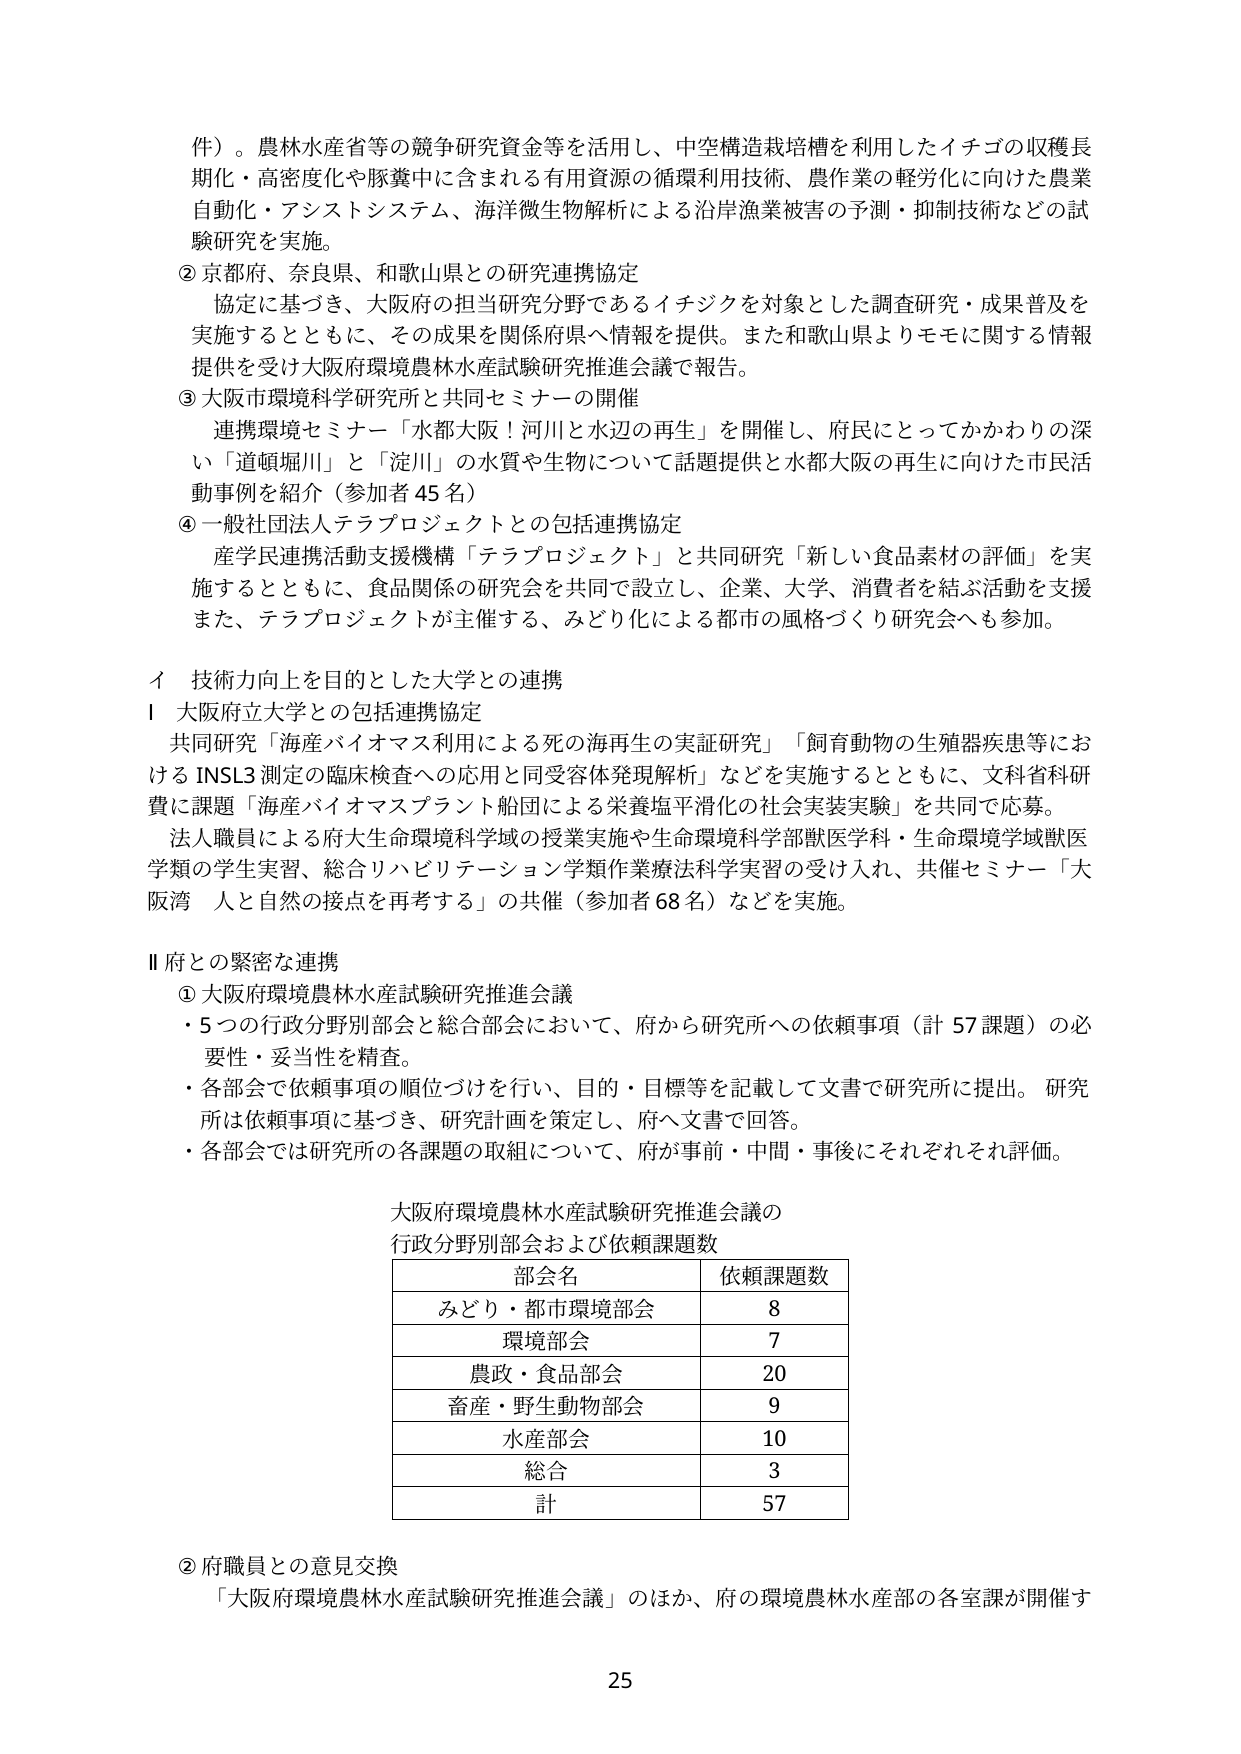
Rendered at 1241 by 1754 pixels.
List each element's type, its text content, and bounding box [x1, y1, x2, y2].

text Ⅰ 大阪府立大学との包括連携協定 [148, 695, 1092, 726]
text 共同研究「海産バイオマス利用による死の海再生の実証研究」「飼育動物の生殖器疾患等におけるINSL3測定の臨床検査への応用と同受容体発現解析」などを実施するとともに、文科省科研費に課題「海産バイオマスプラント船団による栄養塩平滑化の社会実装実験」を共同で応募。 [148, 726, 1092, 821]
text 協定に基づき、大阪府の担当研究分野であるイチジクを対象とした調査研究・成果普及を実施するとともに、その成果を関係府県へ情報を提供。また和歌山県よりモモに関する情報提供を受け大阪府環境農林水産試験研究推進会議で報告。 [191, 287, 1092, 382]
table_cell 9 [701, 1390, 848, 1421]
text 大阪府環境農林水産試験研究推進会議の [390, 1196, 1092, 1227]
table_cell 57 [701, 1487, 848, 1518]
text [191, 130, 1092, 256]
table_cell 10 [701, 1422, 848, 1453]
table_cell 計 [393, 1487, 700, 1518]
text イ 技術力向上を目的とした大学との連携 [148, 663, 1092, 695]
text 行政分野別部会および依頼課題数 [390, 1227, 1092, 1258]
text ③大阪市環境科学研究所と共同セミナーの開催 [177, 382, 1092, 413]
table_cell 水産部会 [393, 1422, 700, 1453]
text 産学民連携活動支援機構「テラプロジェクト」と共同研究「新しい食品素材の評価」を実施するとともに、食品関係の研究会を共同で設立し、企業、大学、消費者を結ぶ活動を支援。また、テラプロジェクトが主催する、みどり化による都市の風格づくり研究会へも参加。 [191, 539, 1092, 634]
table_header 部会名 [393, 1260, 700, 1291]
table_cell 農政・食品部会 [393, 1357, 700, 1388]
text ②府職員との意見交換 [148, 1549, 1092, 1581]
table_cell 8 [701, 1292, 848, 1323]
text ②京都府、奈良県、和歌山県との研究連携協定 [148, 256, 1092, 287]
text 連携環境セミナー「水都大阪！河川と水辺の再生」を開催し、府民にとってかかわりの深い「道頓堀川」と「淀川」の水質や生物について話題提供と水都大阪の再生に向けた市民活動事例を紹介（参加者45名） [191, 413, 1092, 508]
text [191, 1581, 1092, 1612]
table_cell 畜産・野生動物部会 [393, 1390, 700, 1421]
text ④一般社団法人テラプロジェクトとの包括連携協定 [177, 508, 1092, 539]
text ・各部会では研究所の各課題の取組について、府が事前・中間・事後にそれぞれそれ評価。 [178, 1134, 1092, 1166]
text 法人職員による府大生命環境科学域の授業実施や生命環境科学部獣医学科・生命環境学域獣医学類の学生実習、総合リハビリテーション学類作業療法科学実習の受け入れ、共催セミナー「大阪湾 人と自然の接点を再考する」の共催（参加者68名）などを実施。 [148, 821, 1092, 915]
table_cell 3 [701, 1455, 848, 1486]
text ①大阪府環境農林水産試験研究推進会議 [177, 977, 1092, 1008]
text ・各部会で依頼事項の順位づけを行い、目的・目標等を記載して文書で研究所に提出。 研究所は依頼事項に基づき、研究計画を策定し、府へ文書で回答。 [178, 1071, 1092, 1134]
table_cell みどり・都市環境部会 [393, 1292, 700, 1323]
text Ⅱ 府との緊密な連携 [148, 945, 1092, 977]
table_cell 20 [701, 1357, 848, 1388]
table_cell 環境部会 [393, 1325, 700, 1356]
text ・5つの行政分野別部会と総合部会において、府から研究所への依頼事項（計57課題）の必要性・妥当性を精査。 [177, 1008, 1092, 1071]
table_header 依頼課題数 [701, 1260, 848, 1291]
table_cell 総合 [393, 1455, 700, 1486]
table_cell 7 [701, 1325, 848, 1356]
